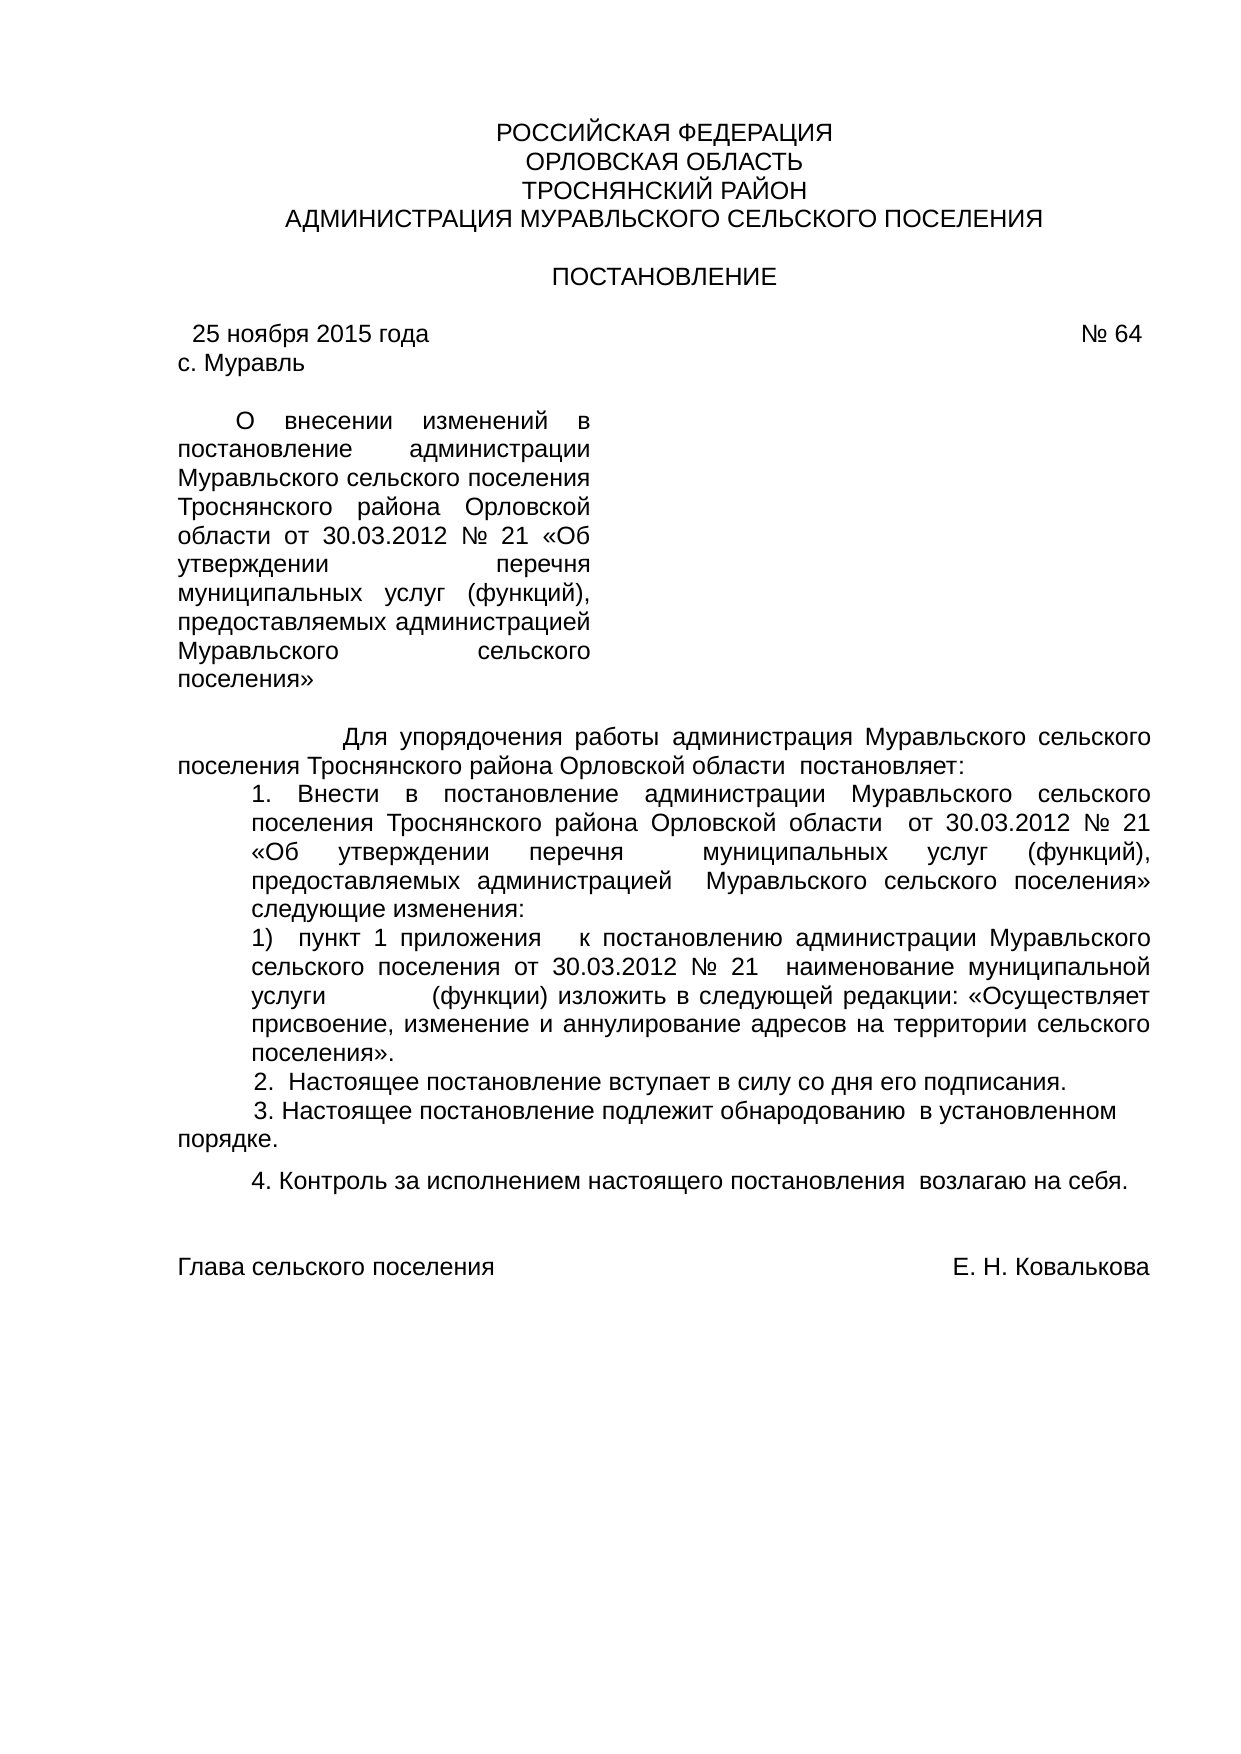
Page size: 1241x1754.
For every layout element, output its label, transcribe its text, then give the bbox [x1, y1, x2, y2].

list 1. Внести в постановление администрации Муравльского сельского поселения Троснянского района Орловской области от 30.03.2012 № 21 «Об утверждении перечня муниципальных услуг (функций), предоставляемых администрацией Муравльского сельского поселения» следующие изменения: [251, 779, 1152, 923]
text Глава сельского поселения Е. Н. Ковалькова [177, 1252, 1152, 1281]
text ТРОСНЯНСКИЙ РАЙОН [177, 176, 1152, 204]
text 2. Настоящее постановление вступает в силу со дня его подписания. [177, 1067, 1152, 1096]
text с. Муравль [177, 348, 1152, 377]
text О внесении изменений в постановление администрации Муравльского сельского поселения Троснянского района Орловской области от 30.03.2012 № 21 «Об утверждении перечня муниципальных услуг (функций), предоставляемых администрацией Муравльского сельского поселения» [177, 406, 591, 693]
list 1) пункт 1 приложения к постановлению администрации Муравльского сельского поселения от 30.03.2012 № 21 наименование муниципальной услуги (функции) изложить в следующей редакции: «Осуществляет присвоение, изменение и аннулирование адресов на территории сельского поселения». [251, 923, 1152, 1067]
text АДМИНИСТРАЦИЯ МУРАВЛЬСКОГО СЕЛЬСКОГО ПОСЕЛЕНИЯ [177, 204, 1152, 233]
text ОРЛОВСКАЯ ОБЛАСТЬ [177, 147, 1152, 176]
text Для упорядочения работы администрация Муравльского сельского поселения Троснянского района Орловской области постановляет: [177, 722, 1152, 779]
text РОССИЙСКАЯ ФЕДЕРАЦИЯ [177, 118, 1152, 147]
text ПОСТАНОВЛЕНИЕ [177, 262, 1152, 291]
text 4. Контроль за исполнением настоящего постановления возлагаю на себя. [177, 1166, 1152, 1194]
text 25 ноября 2015 года № 64 [177, 319, 1152, 348]
text 3. Настоящее постановление подлежит обнародованию в установленном порядке. [177, 1096, 1152, 1153]
